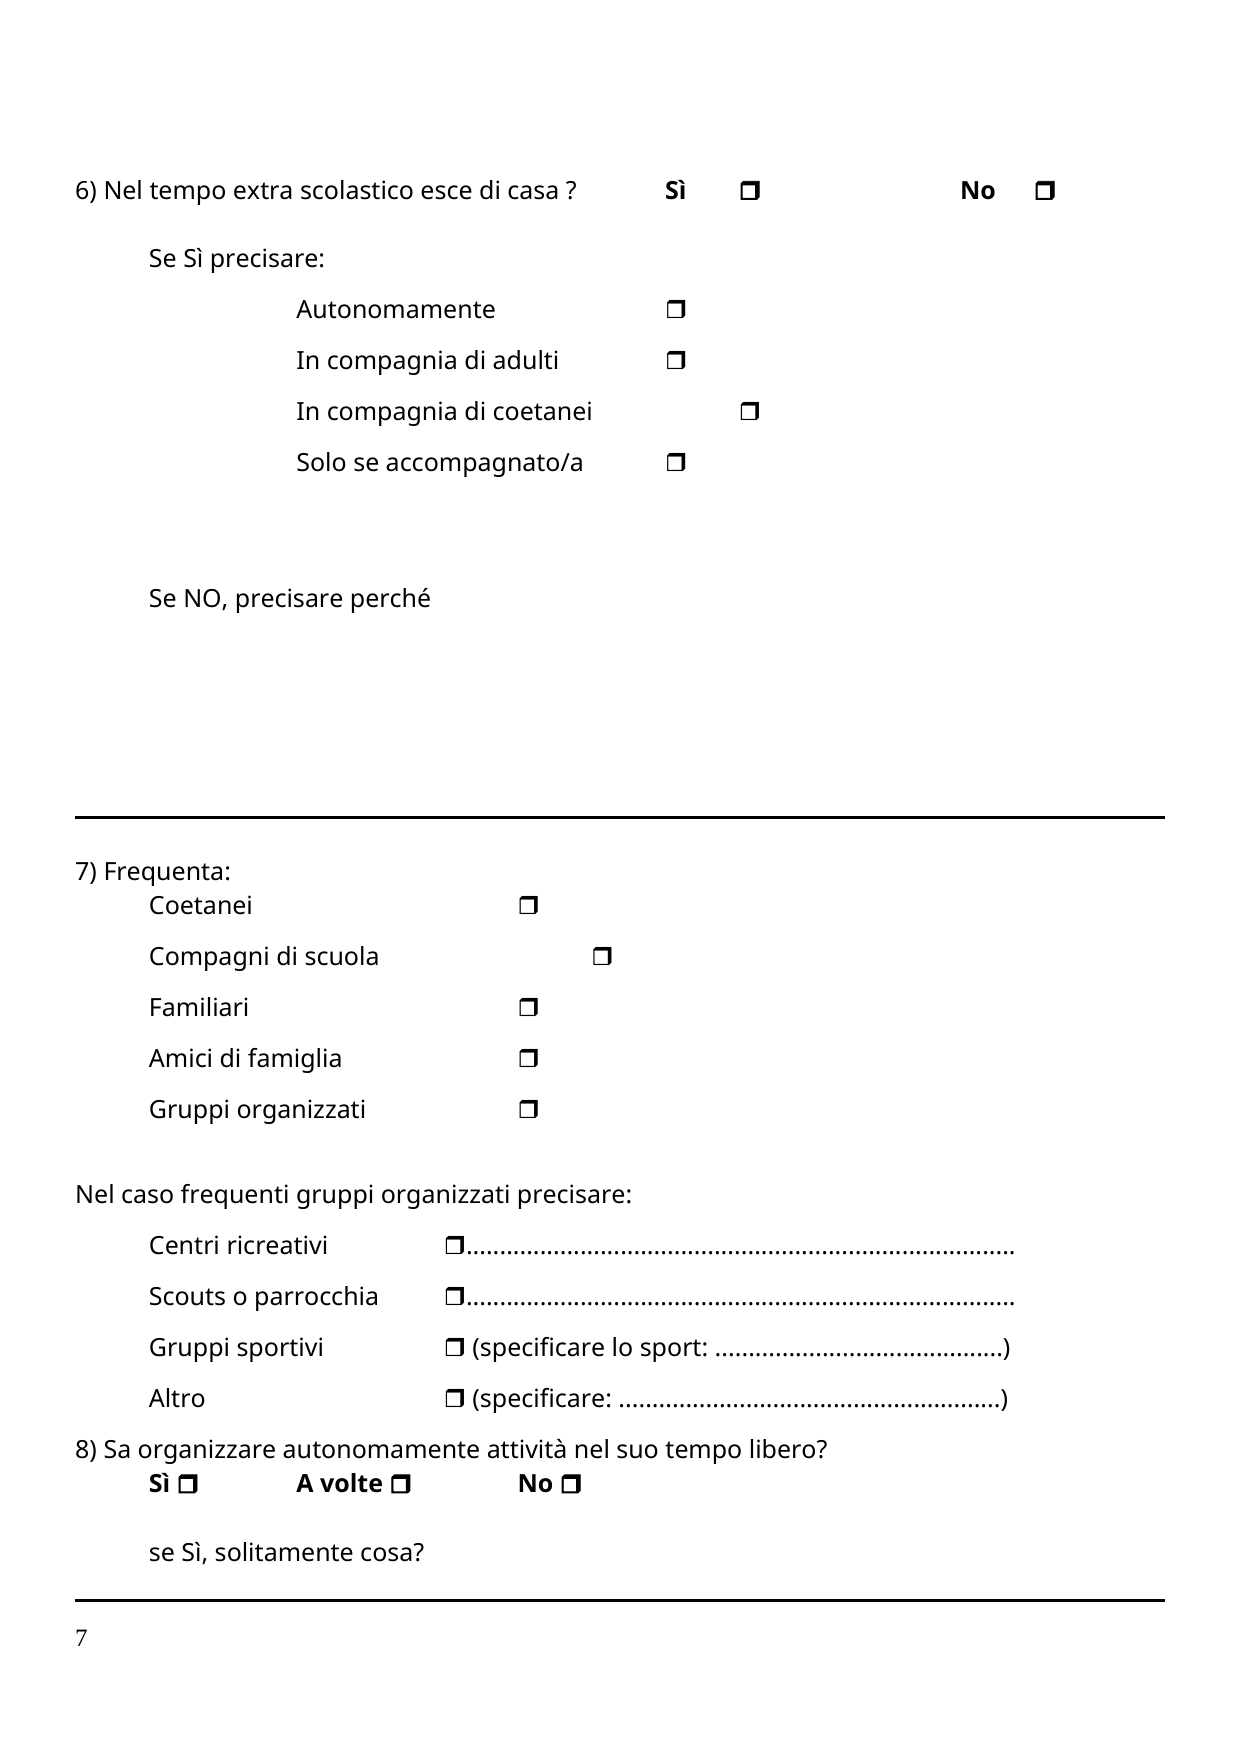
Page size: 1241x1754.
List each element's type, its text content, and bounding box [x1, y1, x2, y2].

text Centri ricreativi .................................................................................. [75, 1228, 1165, 1262]
text 8) Sa organizzare autonomamente attività nel suo tempo libero? [75, 1432, 1165, 1466]
text 7) Frequenta: [75, 853, 1165, 887]
text In compagnia di coetanei [75, 394, 1165, 428]
text Gruppi organizzati [75, 1092, 1165, 1126]
text Scouts o parrocchia .................................................................................. [75, 1279, 1165, 1313]
text Coetanei [75, 887, 1165, 922]
text Altro (specificare: .........................................................) [75, 1381, 1165, 1415]
text se Sì, solitamente cosa? [75, 1534, 1165, 1568]
text Autonomamente [75, 292, 1165, 326]
text Se NO, precisare perché [75, 581, 1165, 615]
text Se Sì precisare: [75, 241, 1165, 275]
text In compagnia di adulti [75, 343, 1165, 377]
text Familiari [75, 989, 1165, 1024]
text Gruppi sportivi (specificare lo sport: ...........................................) [75, 1330, 1165, 1364]
text Compagni di scuola [75, 938, 1165, 973]
text Nel caso frequenti gruppi organizzati precisare: [75, 1177, 1165, 1211]
text Sì A volte No [75, 1466, 1165, 1500]
text 6) Nel tempo extra scolastico esce di casa ? Sì No [75, 173, 1165, 207]
text Solo se accompagnato/a [75, 445, 1165, 479]
text Amici di famiglia [75, 1041, 1165, 1075]
